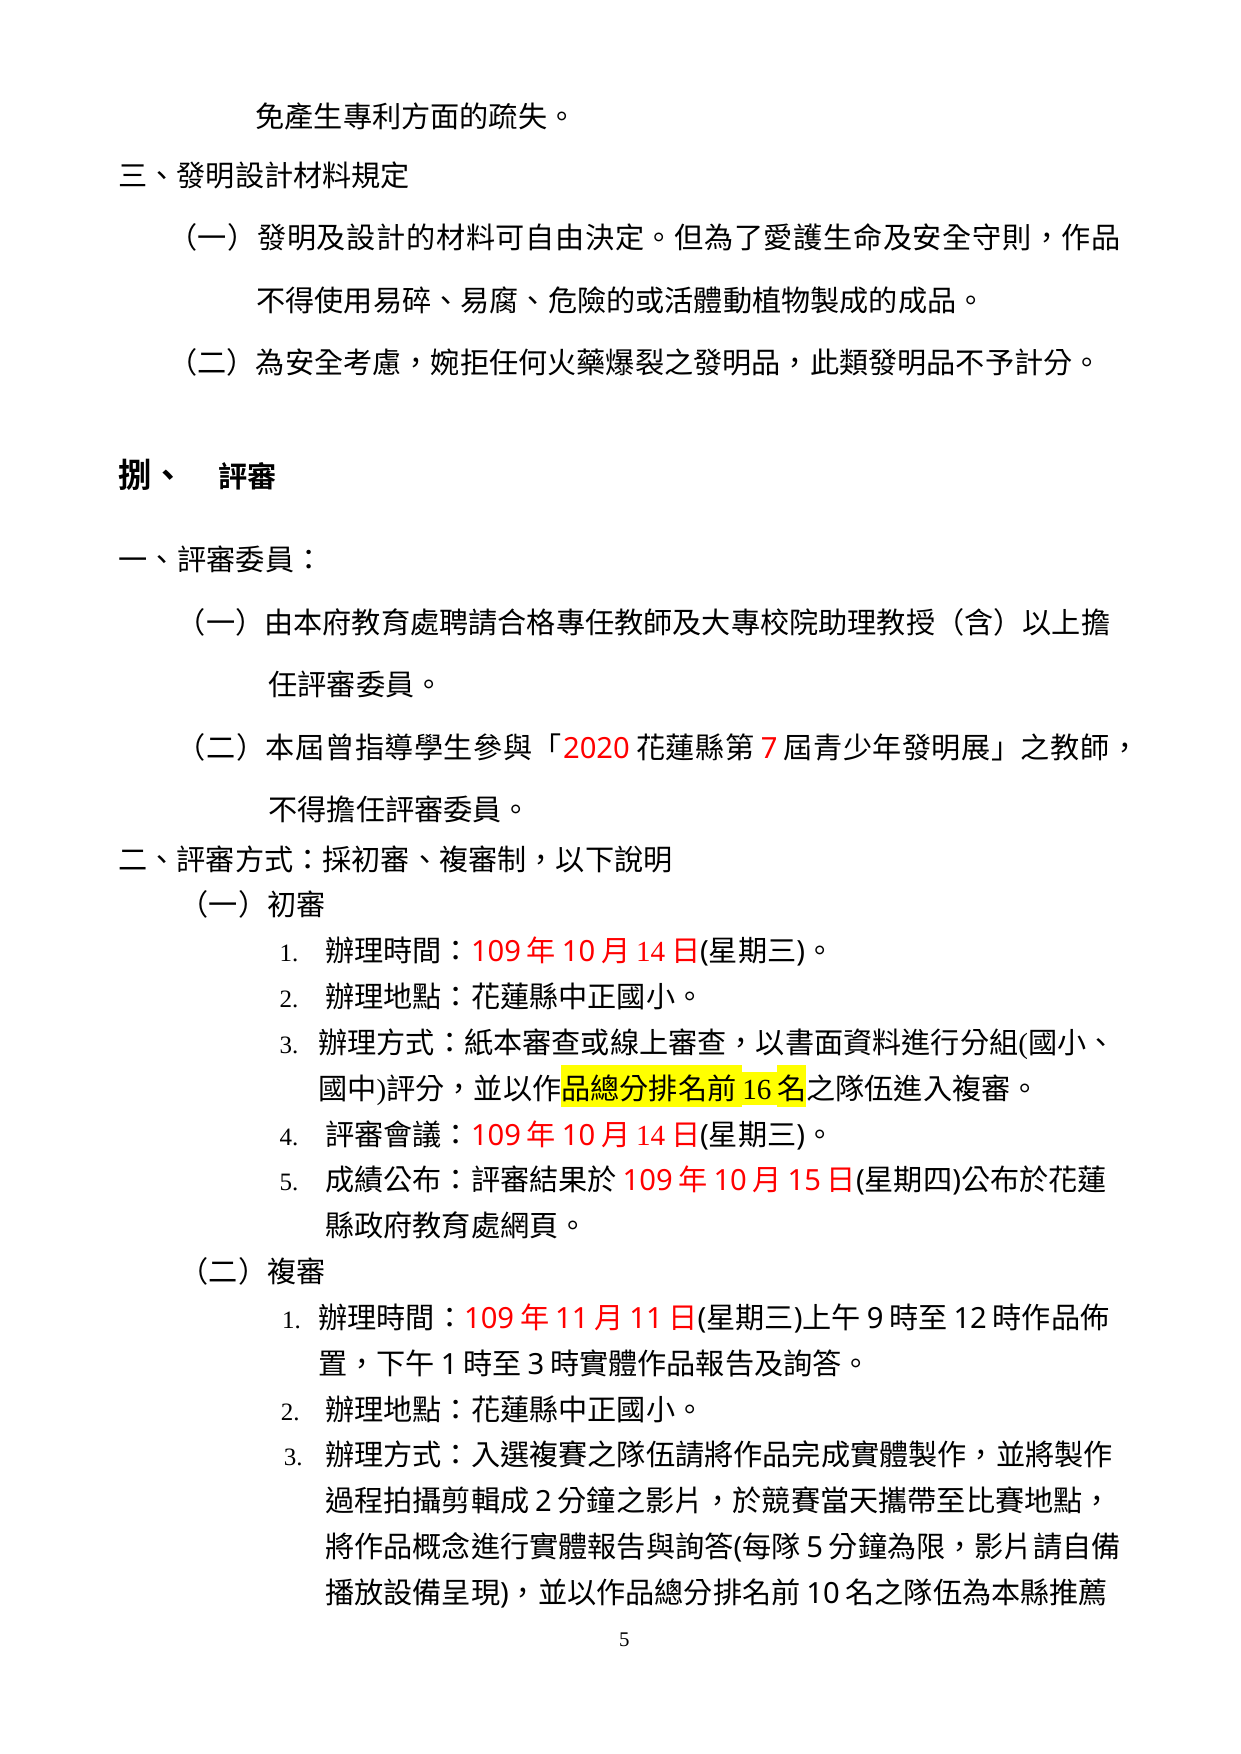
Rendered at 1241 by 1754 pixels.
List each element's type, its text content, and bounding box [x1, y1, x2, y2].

list 辦理地點：花蓮縣中正國小。 [279, 971, 1122, 1017]
list 辦理時間：109年10月14日(星期三)。 [279, 925, 1122, 971]
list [284, 1429, 1122, 1612]
list 二、評審方式：採初審、複審制，以下說明 [118, 833, 1122, 879]
list 辦理地點：花蓮縣中正國小。 [281, 1383, 1122, 1429]
list 評審會議：109年10月14日(星期三)。 [279, 1108, 1122, 1154]
text （一）由本府教育處聘請合格專任教師及大專校院助理教授（含）以上擔任評審委員。 [177, 583, 1110, 708]
text （一）發明及設計的材料可自由決定。但為了愛護生命及安全守則，作品不得使用易碎、易腐、危險的或活體動植物製成的成品。 [168, 198, 1122, 323]
list 成績公布：評審結果於109年10月15日(星期四)公布於花蓮縣政府教育處網頁。 [279, 1154, 1122, 1246]
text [168, 94, 1122, 136]
list 辦理時間：109年11月11日(星期三)上午9時至12時作品佈置，下午1時至3時實體作品報告及詢答。 [282, 1292, 1122, 1383]
text （二）本屆曾指導學生參與「2020花蓮縣第7屆青少年發明展」之教師，不得擔任評審委員。 [177, 708, 1110, 833]
list （二）複審 [179, 1246, 1122, 1292]
list 評審委員： [118, 521, 1122, 583]
text 三、發明設計材料規定 [118, 136, 1122, 198]
list （一）初審 [179, 879, 1122, 925]
list 辦理方式：紙本審查或線上審查，以書面資料進行分組(國小、國中)評分，並以作品總分排名前16名之隊伍進入複審。 [279, 1017, 1122, 1108]
text （二）為安全考慮，婉拒任何火藥爆裂之發明品，此類發明品不予計分。 [168, 323, 1122, 386]
subtitle 評審 [118, 448, 1122, 497]
